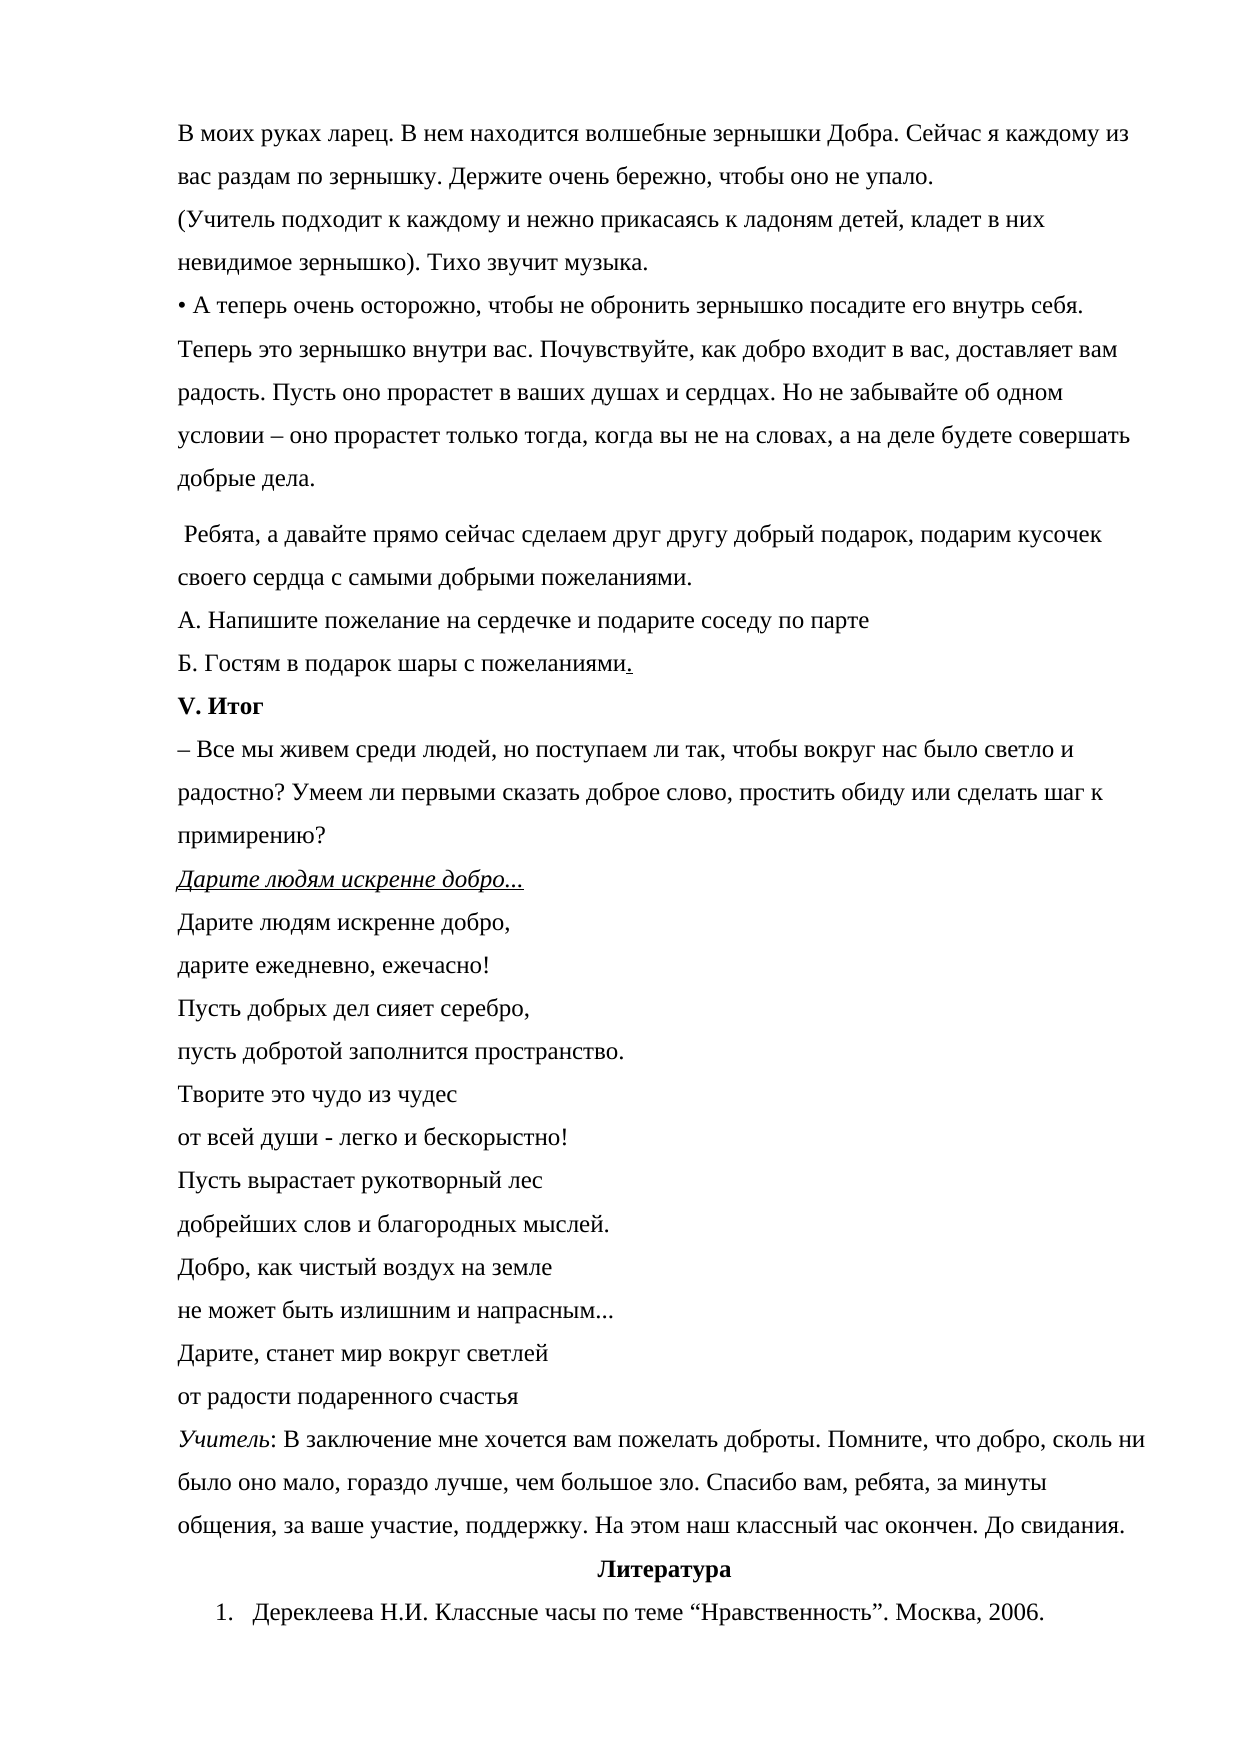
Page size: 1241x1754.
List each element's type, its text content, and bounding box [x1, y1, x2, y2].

text Дарите людям искренне добро... Дарите людям искренне добро, дарите ежедневно, ежечасно! Пусть добрых дел сияет серебро, пусть добротой заполнится пространство. Творите это чудо из чудес от всей души - легко и бескорыстно! Пусть вырастает рукотворный лес добрейших слов и благородных мыслей. Добро, как чистый воздух на земле не может быть излишним и напрасным... Дарите, станет мир вокруг светлей от радости подаренного счастья [177, 864, 1152, 1410]
text – Все мы живем среди людей, но поступаем ли так, чтобы вокруг нас было светло и радостно? Умеем ли первыми сказать доброе слово, простить обиду или сделать шаг к примирению? [177, 734, 1152, 849]
text Б. Гостям в подарок шары с пожеланиями. [177, 648, 1152, 677]
text V. Итог [177, 691, 1152, 720]
text А. Напишите пожелание на сердечке и подарите соседу по парте [177, 605, 1152, 634]
text Учитель: В заключение мне хочется вам пожелать доброты. Помните, что добро, сколь ни было оно мало, гораздо лучше, чем большое зло. Спасибо вам, ребята, за минуты общения, за ваше участие, поддержку. На этом наш классный час окончен. До свидания. [177, 1424, 1152, 1539]
text Ребята, а давайте прямо сейчас сделаем друг другу добрый подарок, подарим кусочек своего сердца с самыми добрыми пожеланиями. [177, 519, 1152, 591]
text Литература [177, 1554, 1152, 1582]
list Дереклеева Н.И. Классные часы по теме “Нравственность”. Москва, 2006. [215, 1597, 1152, 1626]
text В моих руках ларец. В нем находится волшебные зернышки Добра. Сейчас я каждому из вас раздам по зернышку. Держите очень бережно, чтобы оно не упало. (Учитель подходит к каждому и нежно прикасаясь к ладоням детей, кладет в них невидимое зернышко). Тихо звучит музыка. • А теперь очень осторожно, чтобы не обронить зернышко посадите его внутрь себя. Теперь это зернышко внутри вас. Почувствуйте, как добро входит в вас, доставляет вам радость. Пусть оно прорастет в ваших душах и сердцах. Но не забывайте об одном условии – оно прорастет только тогда, когда вы не на словах, а на деле будете совершать добрые дела. [177, 118, 1152, 492]
